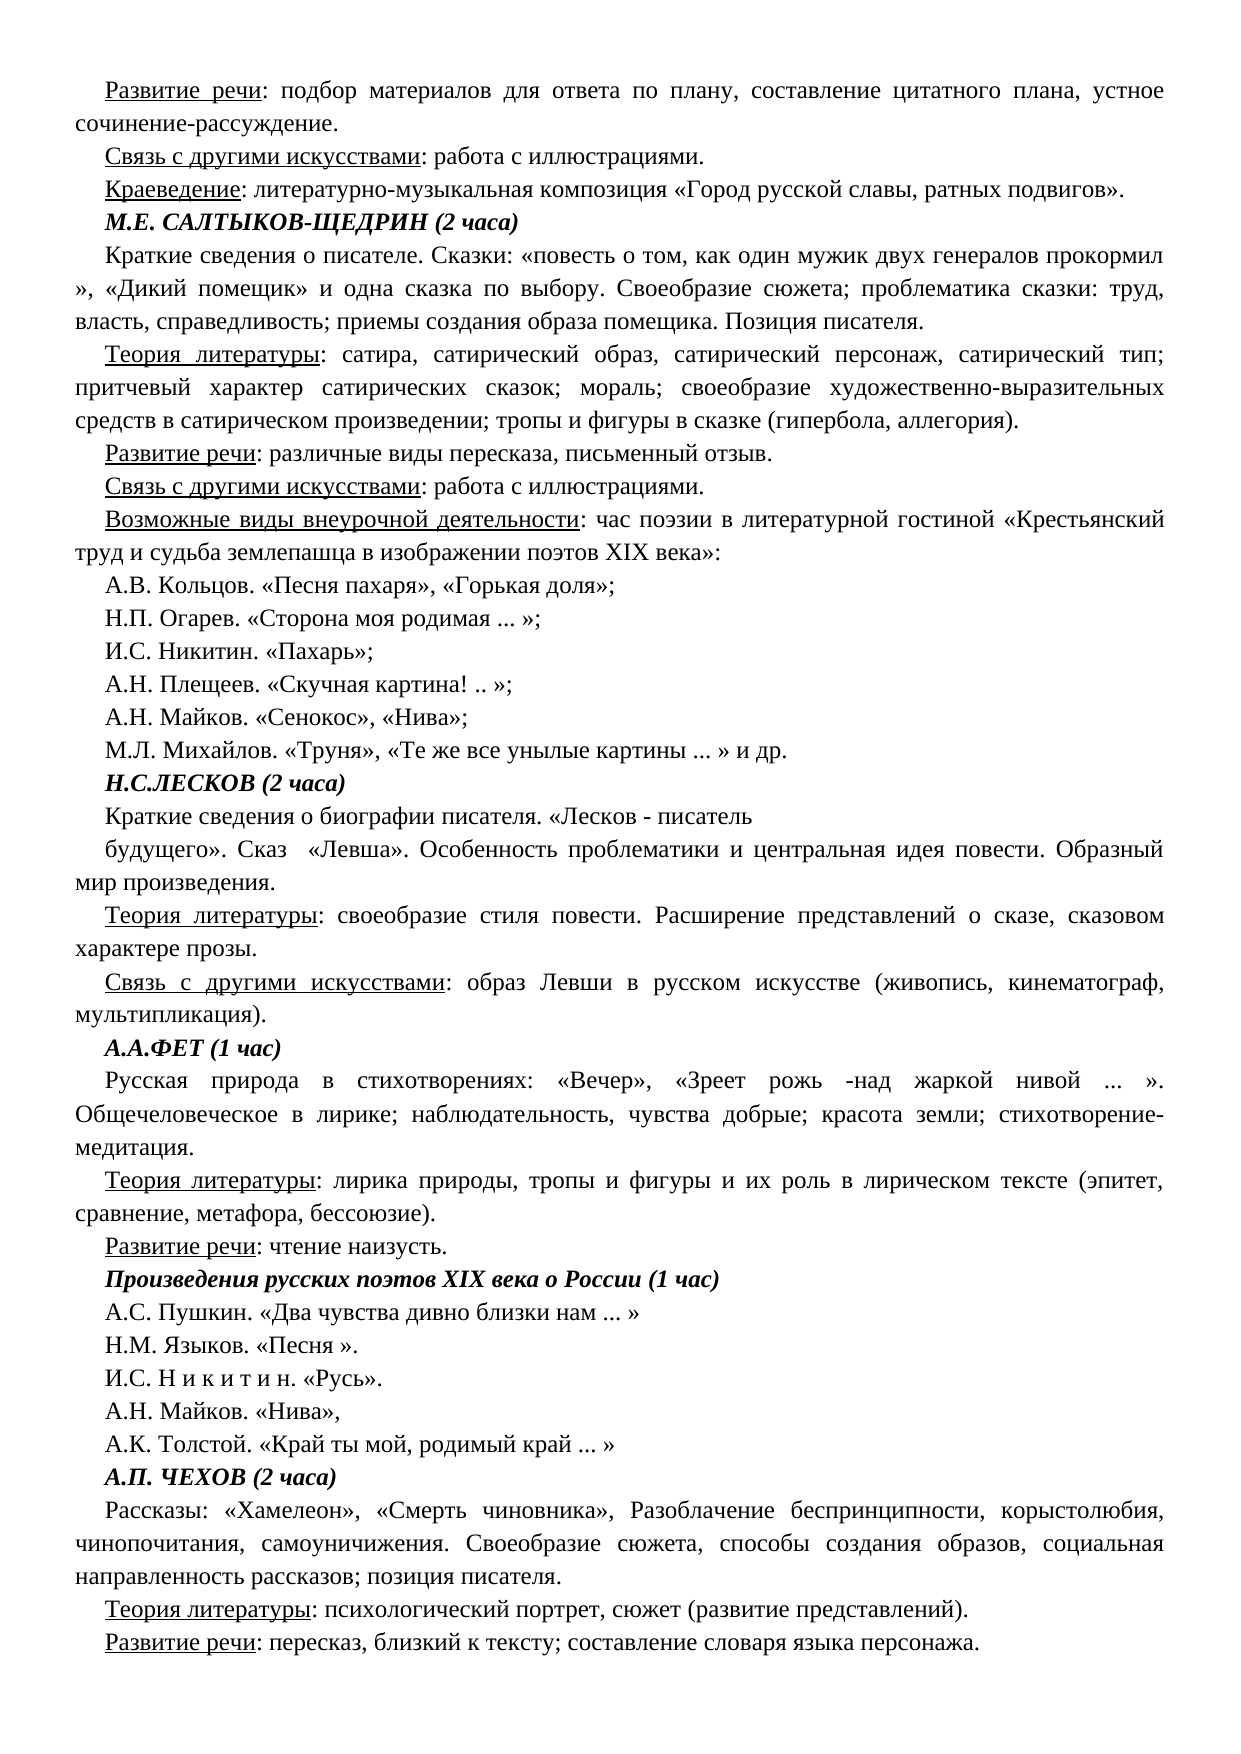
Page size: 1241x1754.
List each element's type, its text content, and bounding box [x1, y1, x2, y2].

text Н.П. Огарев. «Сторона моя родимая ... »; [75, 603, 1165, 632]
text А.К. Толстой. «Край ты мой, родимый край ... » [75, 1429, 1165, 1458]
text Развитие речи: подбор материалов для ответа по плану, составление цитатного плана, устное сочинение-рассуждение. [75, 75, 1165, 137]
text А.Н. Майков. «Сенокос», «Нива»; [75, 702, 1165, 731]
text Теория литературы: лирика природы, тропы и фигуры и их роль в лирическом тексте (эпитет, сравнение, метафора, бессоюзие). [75, 1165, 1165, 1226]
text Русская природа в стихотворениях: «Вечер», «Зреет рожь -над жаркой нивой ... ». Общечеловеческое в лирике; наблюдательность, чувства добрые; красота земли; стихотворение-медитация. [75, 1066, 1165, 1160]
text Теория литературы: своеобразие стиля повести. Расширение представлений о сказе, сказовом характере прозы. [75, 901, 1165, 962]
text Связь с другими искусствами: работа с иллюстрациями. [75, 471, 1165, 500]
text А.Н. Майков. «Нива», [75, 1396, 1165, 1424]
text А.А.ФЕТ (1 час) [75, 1033, 1165, 1061]
text Произведения русских поэтов XIX века о России (1 час) [75, 1264, 1165, 1292]
text Связь с другими искусствами: работа с иллюстрациями. [75, 141, 1165, 170]
text Теория литературы: сатира, сатирический образ, сатирический персонаж, сатирический тип; притчевый характер сатирических сказок; мораль; своеобразие художественно-выразительных средств в сатирическом произведении; тропы и фигуры в сказке (гипербола, аллегория). [75, 339, 1165, 434]
text будущего». Сказ «Левша». Особенность проблематики и центральная идея повести. Образный мир произведения. [75, 834, 1165, 896]
text Краткие сведения о биографии писателя. «Лесков - писатель [75, 801, 1165, 830]
text А.С. Пушкин. «Два чувства дивно близки нам ... » [75, 1297, 1165, 1326]
text Теория литературы: психологический портрет, сюжет (развитие представлений). [75, 1594, 1165, 1623]
text А.П. ЧЕХОВ (2 часа) [75, 1462, 1165, 1491]
text Краеведение: литературно-музыкальная композиция «Город русской славы, ратных подвигов». [75, 174, 1165, 203]
text Рассказы: «Хамелеон», «Смерть чиновника», Разоблачение беспринципности, корыстолюбия, чинопочитания, самоуничижения. Своеобразие сюжета, способы создания образов, социальная направленность рассказов; позиция писателя. [75, 1495, 1165, 1590]
text Возможные виды внеурочной деятельности: час поэзии в литературной гостиной «Крестьянский труд и судьба землепашца в изображении поэтов XIX века»: [75, 504, 1165, 566]
text Связь с другими искусствами: образ Левши в русском искусстве (живопись, кинематограф, мультипликация). [75, 967, 1165, 1028]
text М.Е. САЛТЫКОВ-ЩЕДРИН (2 часа) [75, 207, 1165, 236]
text Развитие речи: чтение наизусть. [75, 1231, 1165, 1259]
text И.С. Никитин. «Пахарь»; [75, 636, 1165, 665]
text А.В. Кольцов. «Песня пахаря», «Горькая доля»; [75, 570, 1165, 599]
text Краткие сведения о писателе. Сказки: «повесть о том, как один мужик двух генералов прокормил », «Дикий помещик» и одна сказка по выбору. Своеобразие сюжета; проблематика сказки: труд, власть, справедливость; приемы создания образа помещика. Позиция писателя. [75, 240, 1165, 335]
text Развитие речи: различные виды пересказа, письменный отзыв. [75, 438, 1165, 467]
text Развитие речи: пересказ, близкий к тексту; составление словаря языка персонажа. [75, 1627, 1165, 1656]
text И.С. Н и к и т и н. «Русь». [75, 1363, 1165, 1392]
text Н.М. Языков. «Песня ». [75, 1330, 1165, 1358]
text М.Л. Михайлов. «Труня», «Те же все унылые картины ... » и др. [75, 735, 1165, 764]
text А.Н. Плещеев. «Скучная картина! .. »; [75, 669, 1165, 698]
text Н.С.ЛЕСКОВ (2 часа) [75, 768, 1165, 797]
